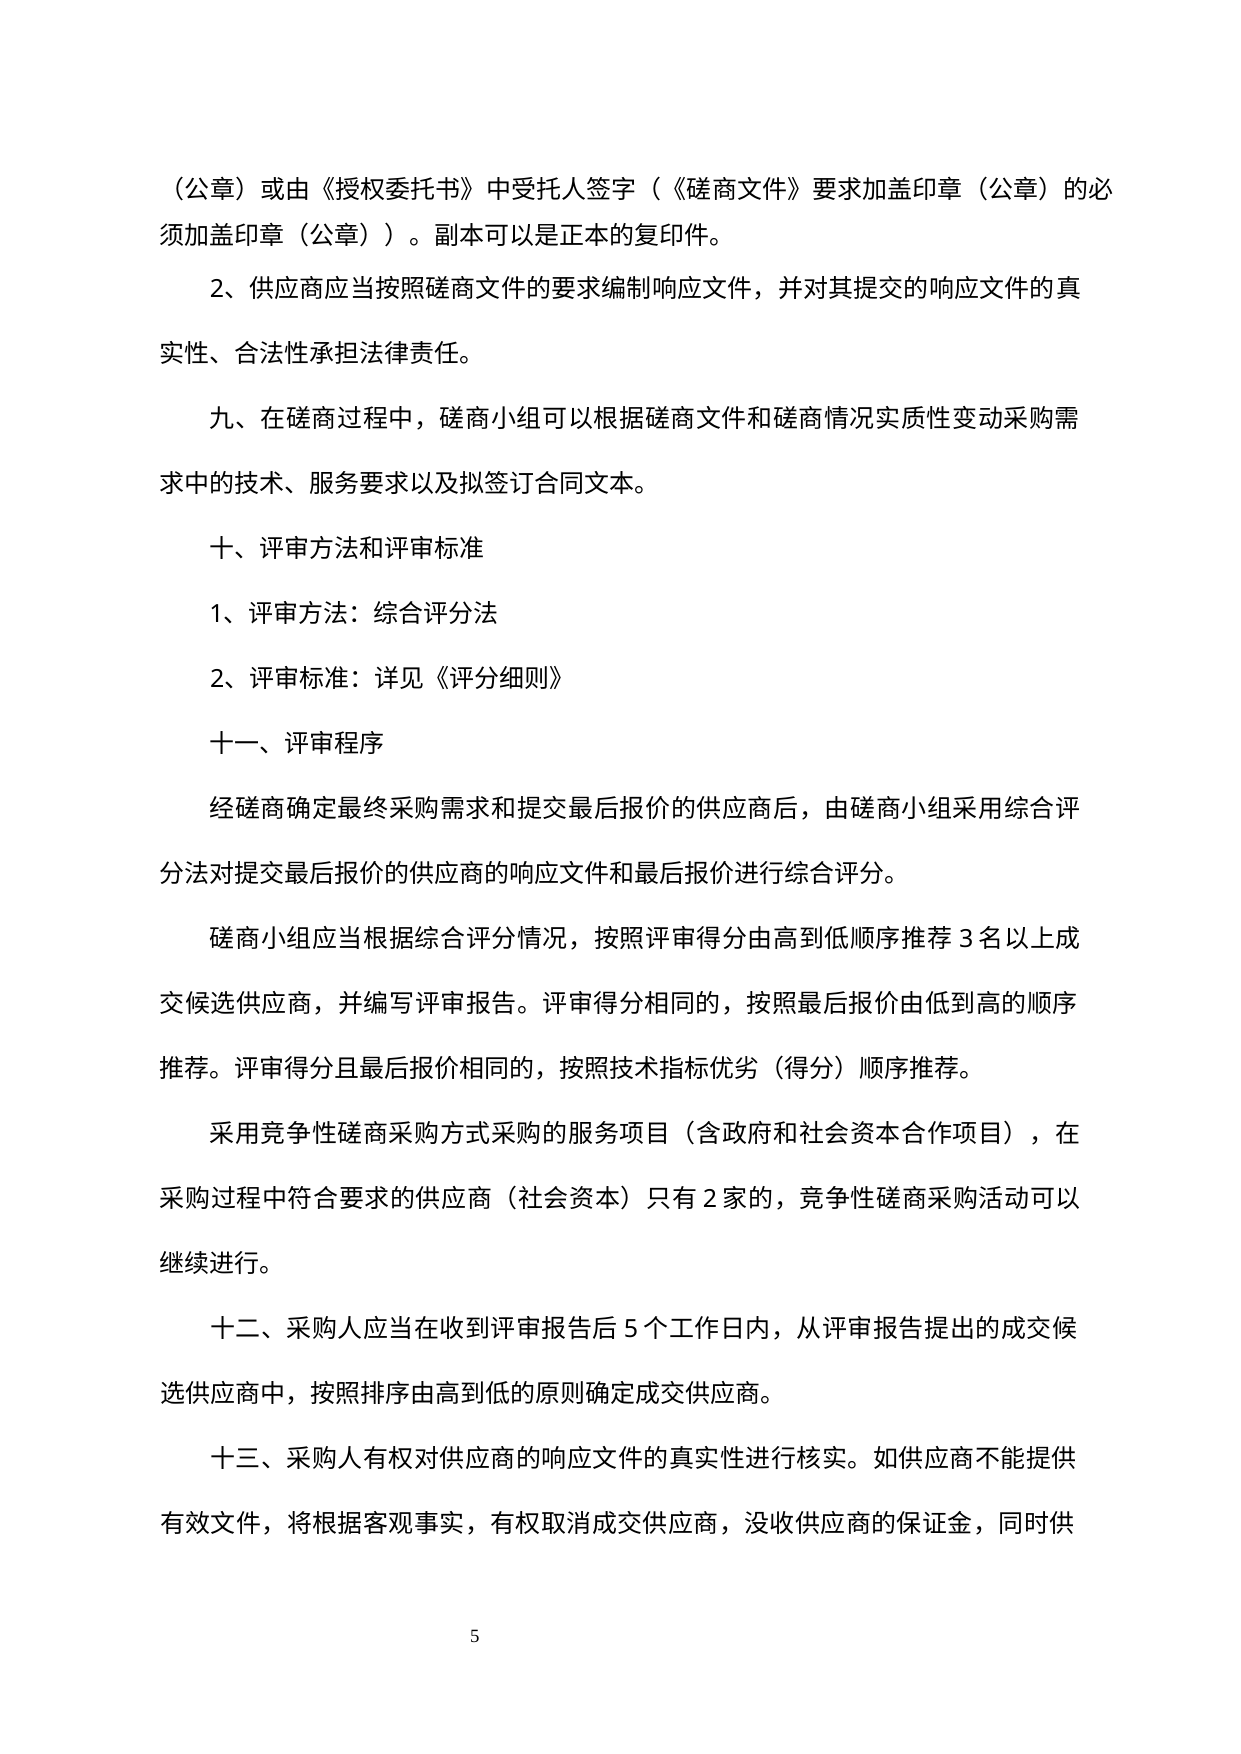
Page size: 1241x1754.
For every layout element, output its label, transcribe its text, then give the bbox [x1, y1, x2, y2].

text 采用竞争性磋商采购方式采购的服务项目（含政府和社会资本合作项目），在采购过程中符合要求的供应商（社会资本）只有2家的，竞争性磋商采购活动可以继续进行。 [159, 1099, 1081, 1294]
text 经磋商确定最终采购需求和提交最后报价的供应商后，由磋商小组采用综合评分法对提交最后报价的供应商的响应文件和最后报价进行综合评分。 [159, 774, 1081, 904]
text 2、评审标准：详见《评分细则》 [160, 644, 1078, 709]
text 十二、采购人应当在收到评审报告后5个工作日内，从评审报告提出的成交候选供应商中，按照排序由高到低的原则确定成交供应商。 [160, 1294, 1078, 1424]
text 1、评审方法：综合评分法 [159, 579, 1081, 644]
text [160, 1424, 1078, 1554]
text 磋商小组应当根据综合评分情况，按照评审得分由高到低顺序推荐3名以上成交候选供应商，并编写评审报告。评审得分相同的，按照最后报价由低到高的顺序推荐。评审得分且最后报价相同的，按照技术指标优劣（得分）顺序推荐。 [159, 904, 1081, 1099]
text 十一、评审程序 [159, 709, 1081, 774]
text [159, 162, 1116, 254]
text 九、在磋商过程中，磋商小组可以根据磋商文件和磋商情况实质性变动采购需求中的技术、服务要求以及拟签订合同文本。 [159, 384, 1081, 514]
text 十、评审方法和评审标准 [159, 514, 1081, 579]
text 2、供应商应当按照磋商文件的要求编制响应文件，并对其提交的响应文件的真实性、合法性承担法律责任。 [159, 254, 1081, 384]
